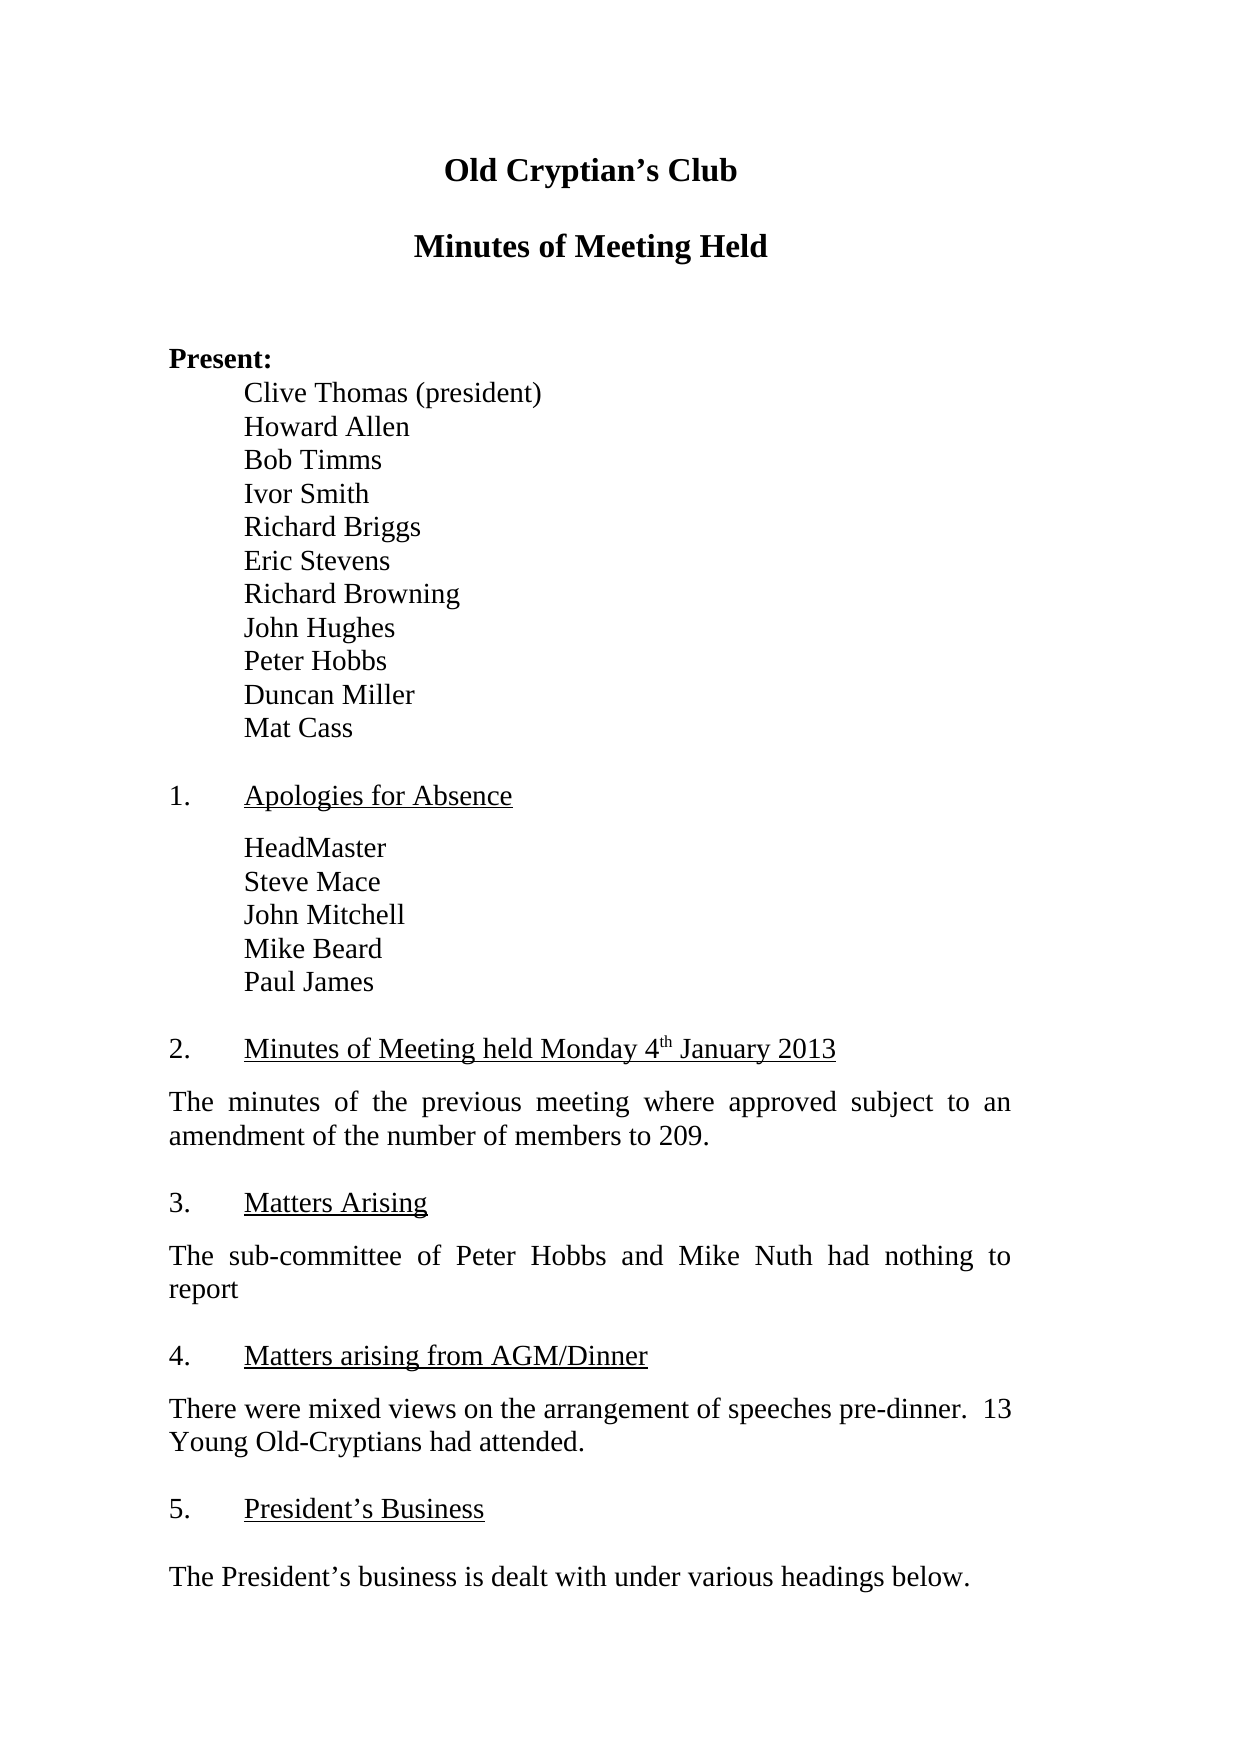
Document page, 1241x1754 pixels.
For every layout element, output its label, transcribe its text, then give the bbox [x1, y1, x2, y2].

text 5. President’s Business [169, 1492, 1012, 1525]
text Clive Thomas (president) [169, 375, 1012, 409]
text The minutes of the previous meeting where approved subject to an amendment of the number of members to 209. [169, 1084, 1012, 1151]
text Mike Beard [169, 931, 1012, 964]
text Howard Allen [169, 409, 1012, 442]
text John Mitchell [169, 897, 1012, 931]
text 4. Matters arising from AGM/Dinner [169, 1338, 1012, 1372]
text Paul James [169, 964, 1012, 998]
text John Hughes [169, 610, 1012, 643]
text Richard Browning [169, 576, 1012, 610]
text The President’s business is dealt with under various headings below. [169, 1559, 1012, 1592]
text Bob Timms [169, 442, 1012, 476]
text 3. Matters Arising [169, 1185, 1012, 1218]
text HeadMaster [169, 830, 1012, 864]
text Peter Hobbs [169, 643, 1012, 677]
text 1. Apologies for Absence [169, 778, 1012, 811]
text 2. Minutes of Meeting held Monday 4th January 2013 [169, 1032, 1012, 1065]
text Present: [169, 342, 1012, 375]
text The sub-committee of Peter Hobbs and Mike Nuth had nothing to report [169, 1238, 1012, 1305]
text Eric Stevens [169, 543, 1012, 576]
text Old Cryptian’s Club [169, 150, 1012, 188]
text Richard Briggs [169, 509, 1012, 543]
text Minutes of Meeting Held [169, 227, 1012, 265]
text Mat Cass [169, 711, 1012, 744]
text Steve Mace [169, 864, 1012, 897]
text Duncan Miller [169, 677, 1012, 711]
text Ivor Smith [169, 476, 1012, 509]
text There were mixed views on the arrangement of speeches pre-dinner. 13 Young Old-Cryptians had attended. [169, 1391, 1012, 1458]
